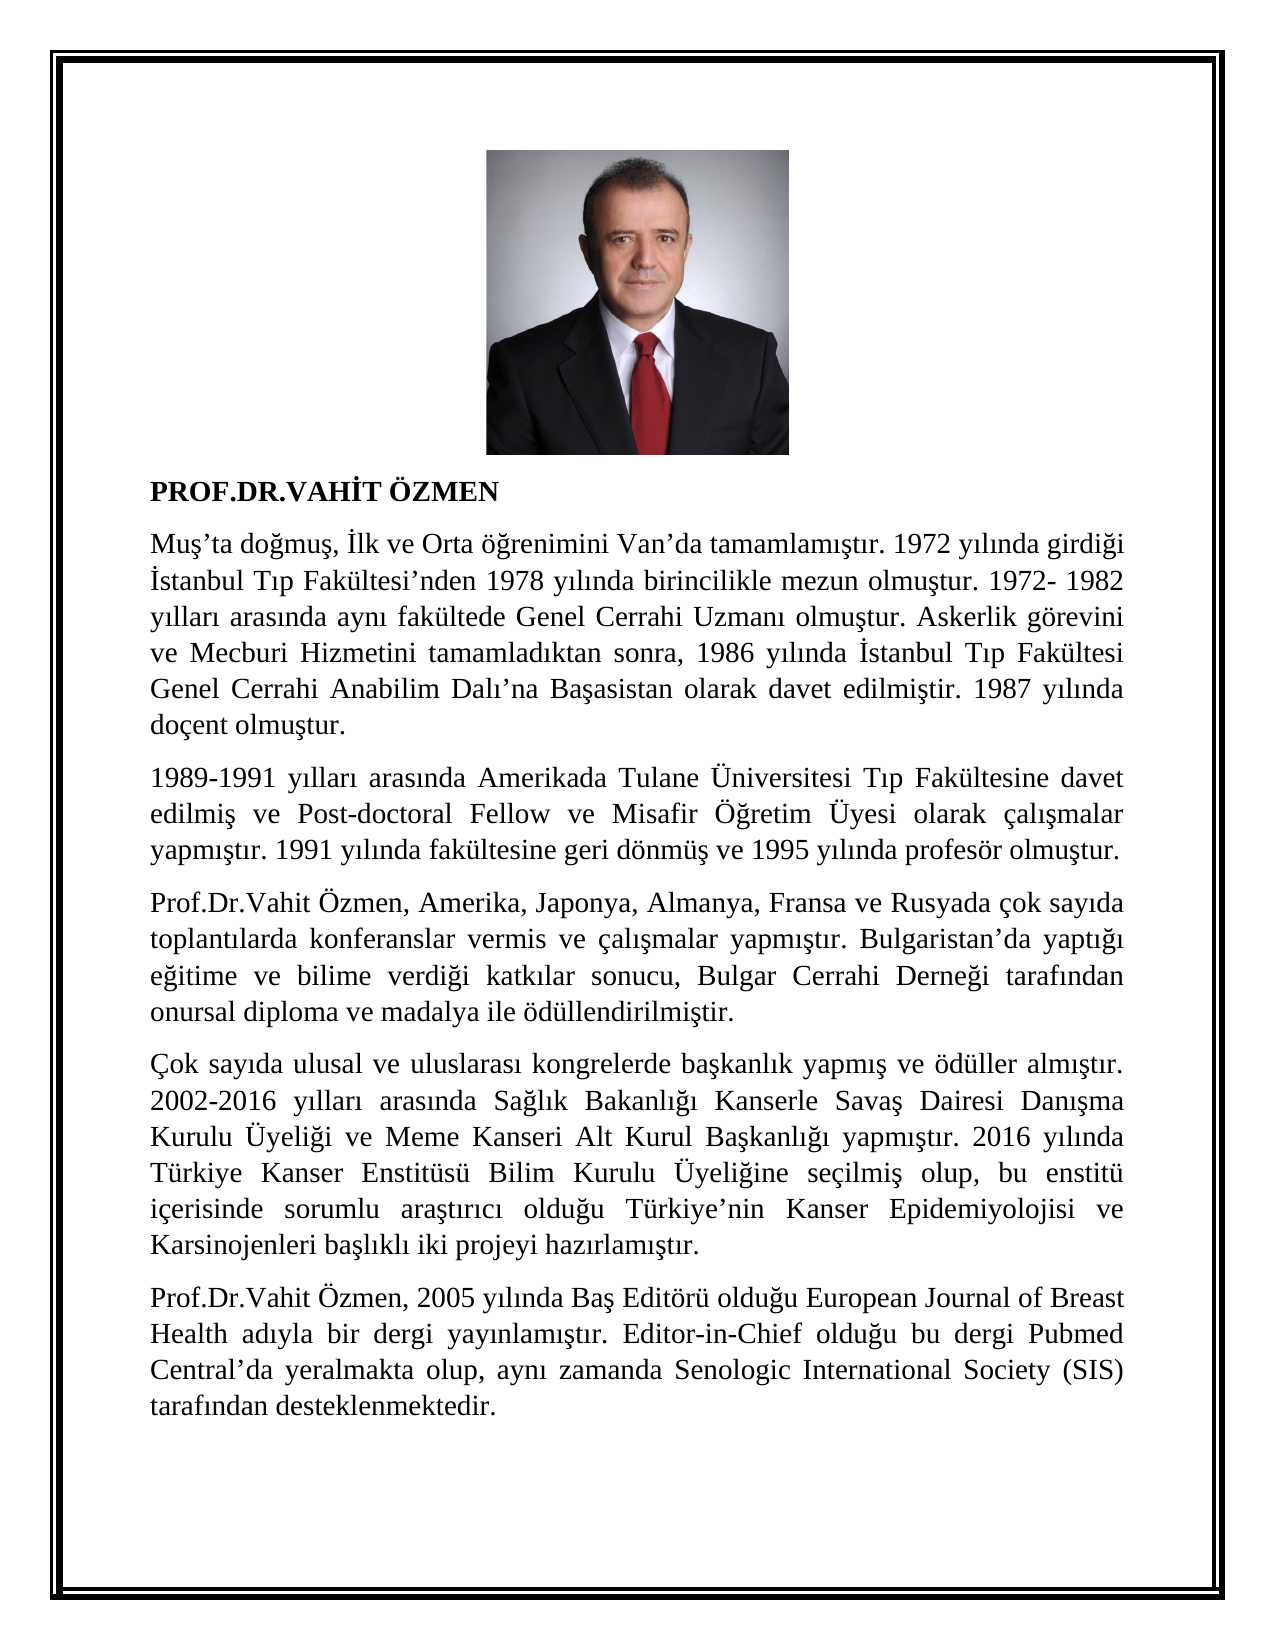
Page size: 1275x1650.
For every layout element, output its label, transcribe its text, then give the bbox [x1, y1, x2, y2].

text Muş’ta doğmuş, İlk ve Orta öğrenimini Van’da tamamlamıştır. 1972 yılında girdiği İstanbul Tıp Fakültesi’nden 1978 yılında birincilikle mezun olmuştur. 1972- 1982 yılları arasında aynı fakültede Genel Cerrahi Uzmanı olmuştur. Askerlik görevini ve Mecburi Hizmetini tamamladıktan sonra, 1986 yılında İstanbul Tıp Fakültesi Genel Cerrahi Anabilim Dalı’na Başasistan olarak davet edilmiştir. 1987 yılında doçent olmuştur. [150, 527, 1125, 741]
text 1989-1991 yılları arasında Amerikada Tulane Üniversitesi Tıp Fakültesine davet edilmiş ve Post-doctoral Fellow ve Misafir Öğretim Üyesi olarak çalışmalar yapmıştır. 1991 yılında fakültesine geri dönmüş ve 1995 yılında profesör olmuştur. [150, 760, 1125, 866]
text PROF.DR.VAHİT ÖZMEN [150, 474, 1125, 507]
text Çok sayıda ulusal ve uluslarası kongrelerde başkanlık yapmış ve ödüller almıştır. 2002-2016 yılları arasında Sağlık Bakanlığı Kanserle Savaş Dairesi Danışma Kurulu Üyeliği ve Meme Kanseri Alt Kurul Başkanlığı yapmıştır. 2016 yılında Türkiye Kanser Enstitüsü Bilim Kurulu Üyeliğine seçilmiş olup, bu enstitü içerisinde sorumlu araştırıcı olduğu Türkiye’nin Kanser Epidemiyolojisi ve Karsinojenleri başlıklı iki projeyi hazırlamıştır. [150, 1047, 1125, 1261]
picture [486, 150, 789, 455]
text Prof.Dr.Vahit Özmen, 2005 yılında Baş Editörü olduğu European Journal of Breast Health adıyla bir dergi yayınlamıştır. Editor-in-Chief olduğu bu dergi Pubmed Central’da yeralmakta olup, aynı zamanda Senologic International Society (SIS) tarafından desteklenmektedir. [150, 1280, 1125, 1422]
text Prof.Dr.Vahit Özmen, Amerika, Japonya, Almanya, Fransa ve Rusyada çok sayıda toplantılarda konferanslar vermis ve çalışmalar yapmıştır. Bulgaristan’da yaptığı eğitime ve bilime verdiği katkılar sonucu, Bulgar Cerrahi Derneği tarafından onursal diploma ve madalya ile ödüllendirilmiştir. [150, 885, 1125, 1027]
